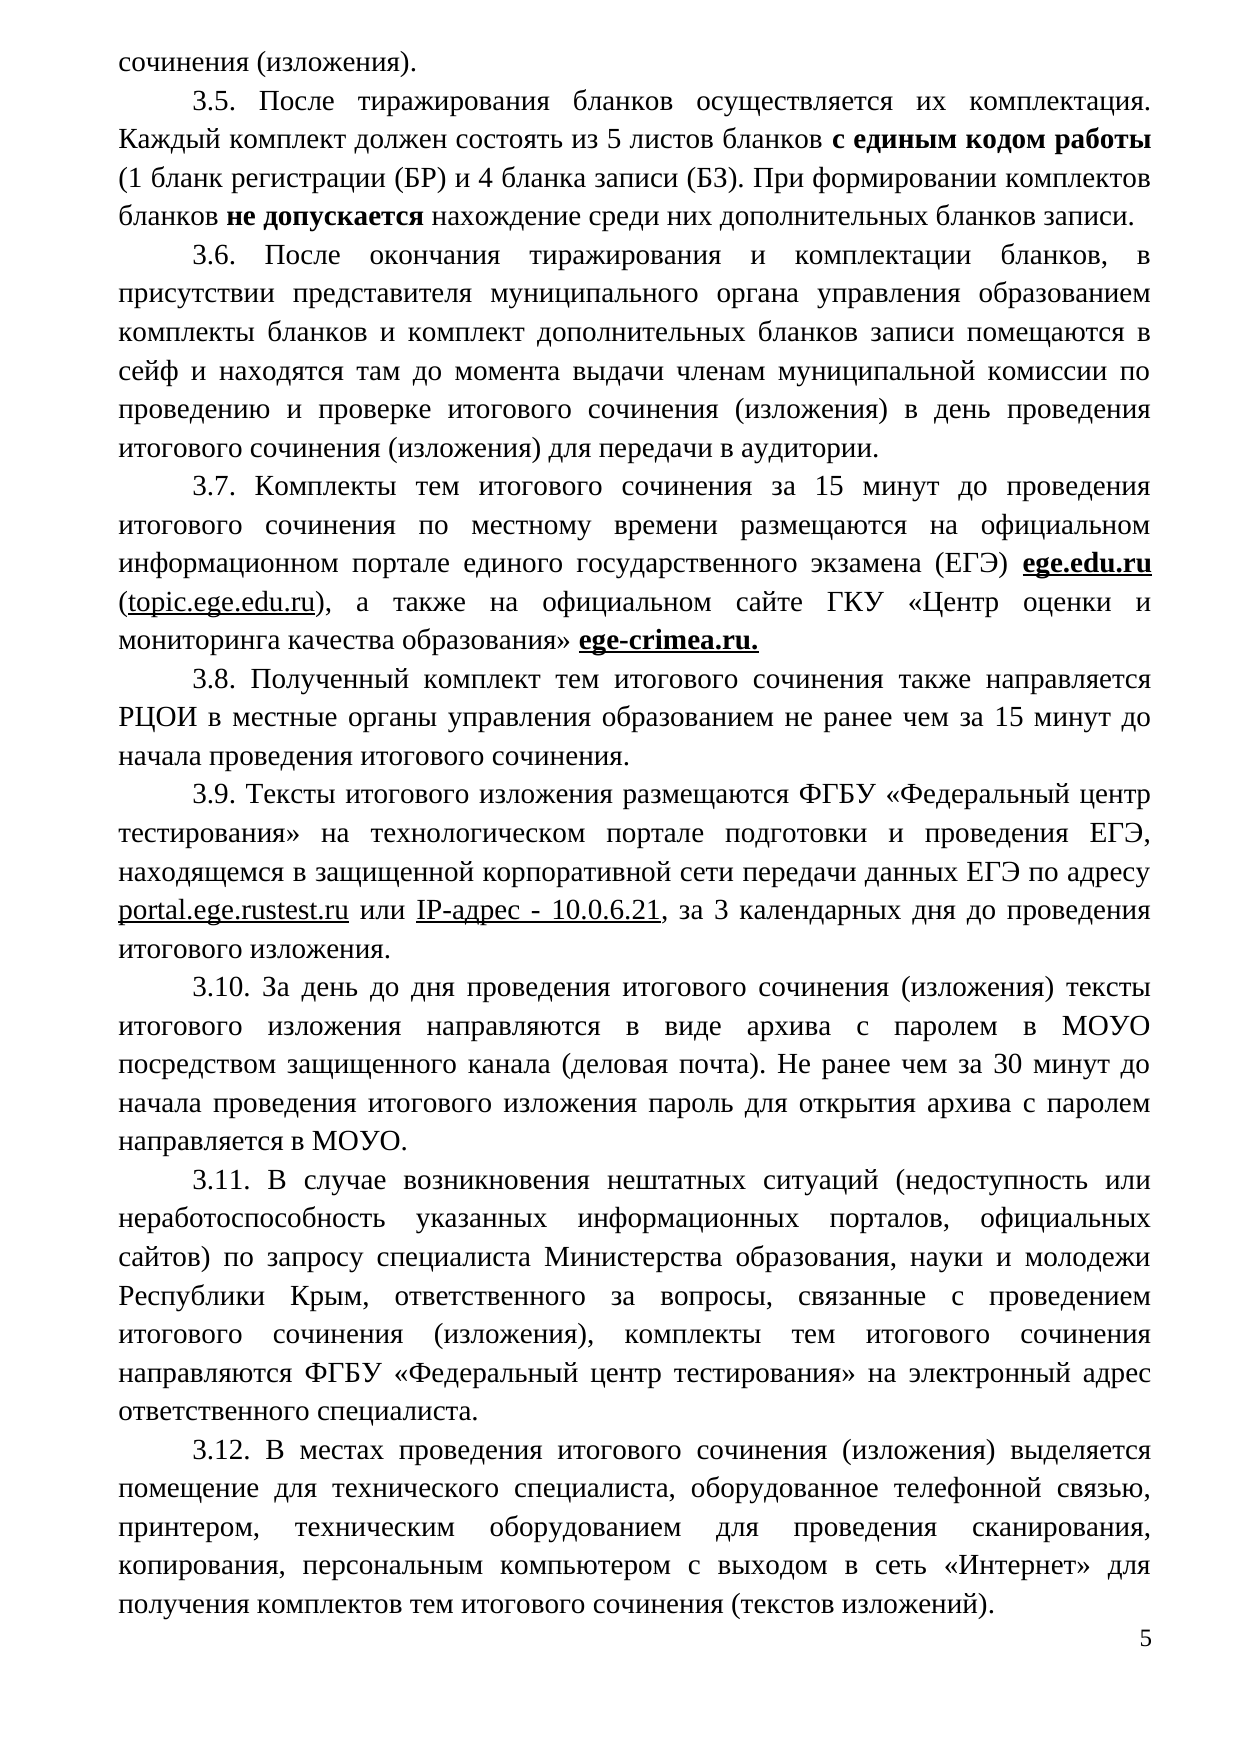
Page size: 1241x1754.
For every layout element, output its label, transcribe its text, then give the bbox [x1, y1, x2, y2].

text 3.8. Полученный комплект тем итогового сочинения также направляется РЦОИ в местные органы управления образованием не ранее чем за 15 минут до начала проведения итогового сочинения. [118, 661, 1152, 772]
text 3.12. В местах проведения итогового сочинения (изложения) выделяется помещение для технического специалиста, оборудованное телефонной связью, принтером, техническим оборудованием для проведения сканирования, копирования, персональным компьютером с выходом в сеть «Интернет» для получения комплектов тем итогового сочинения (текстов изложений). [118, 1432, 1152, 1619]
text 3.7. Комплекты тем итогового сочинения за 15 минут до проведения итогового сочинения по местному времени размещаются на официальном информационном портале единого государственного экзамена (ЕГЭ) ege.edu.ru (topic.ege.edu.ru), а также на официальном сайте ГКУ «Центр оценки и мониторинга качества образования» ege-crimea.ru. [118, 468, 1152, 656]
text 3.6. После окончания тиражирования и комплектации бланков, в присутствии представителя муниципального органа управления образованием комплекты бланков и комплект дополнительных бланков записи помещаются в сейф и находятся там до момента выдачи членам муниципальной комиссии по проведению и проверке итогового сочинения (изложения) в день проведения итогового сочинения (изложения) для передачи в аудитории. [118, 237, 1152, 463]
text 3.9. Тексты итогового изложения размещаются ФГБУ «Федеральный центр тестирования» на технологическом портале подготовки и проведения ЕГЭ, находящемся в защищенной корпоративной сети передачи данных ЕГЭ по адресу portal.ege.rustest.ru или IP-адрес - 10.0.6.21, за 3 календарных дня до проведения итогового изложения. [118, 777, 1152, 964]
text 3.11. В случае возникновения нештатных ситуаций (недоступность или неработоспособность указанных информационных порталов, официальных сайтов) по запросу специалиста Министерства образования, науки и молодежи Республики Крым, ответственного за вопросы, связанные с проведением итогового сочинения (изложения), комплекты тем итогового сочинения направляются ФГБУ «Федеральный центр тестирования» на электронный адрес ответственного специалиста. [118, 1162, 1152, 1427]
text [118, 44, 1152, 78]
text 3.10. За день до дня проведения итогового сочинения (изложения) тексты итогового изложения направляются в виде архива с паролем в МОУО посредством защищенного канала (деловая почта). Не ранее чем за 30 минут до начала проведения итогового изложения пароль для открытия архива с паролем направляется в МОУО. [118, 969, 1152, 1157]
text 3.5. После тиражирования бланков осуществляется их комплектация. Каждый комплект должен состоять из 5 листов бланков с единым кодом работы (1 бланк регистрации (БР) и 4 бланка записи (БЗ). При формировании комплектов бланков не допускается нахождение среди них дополнительных бланков записи. [118, 83, 1152, 232]
